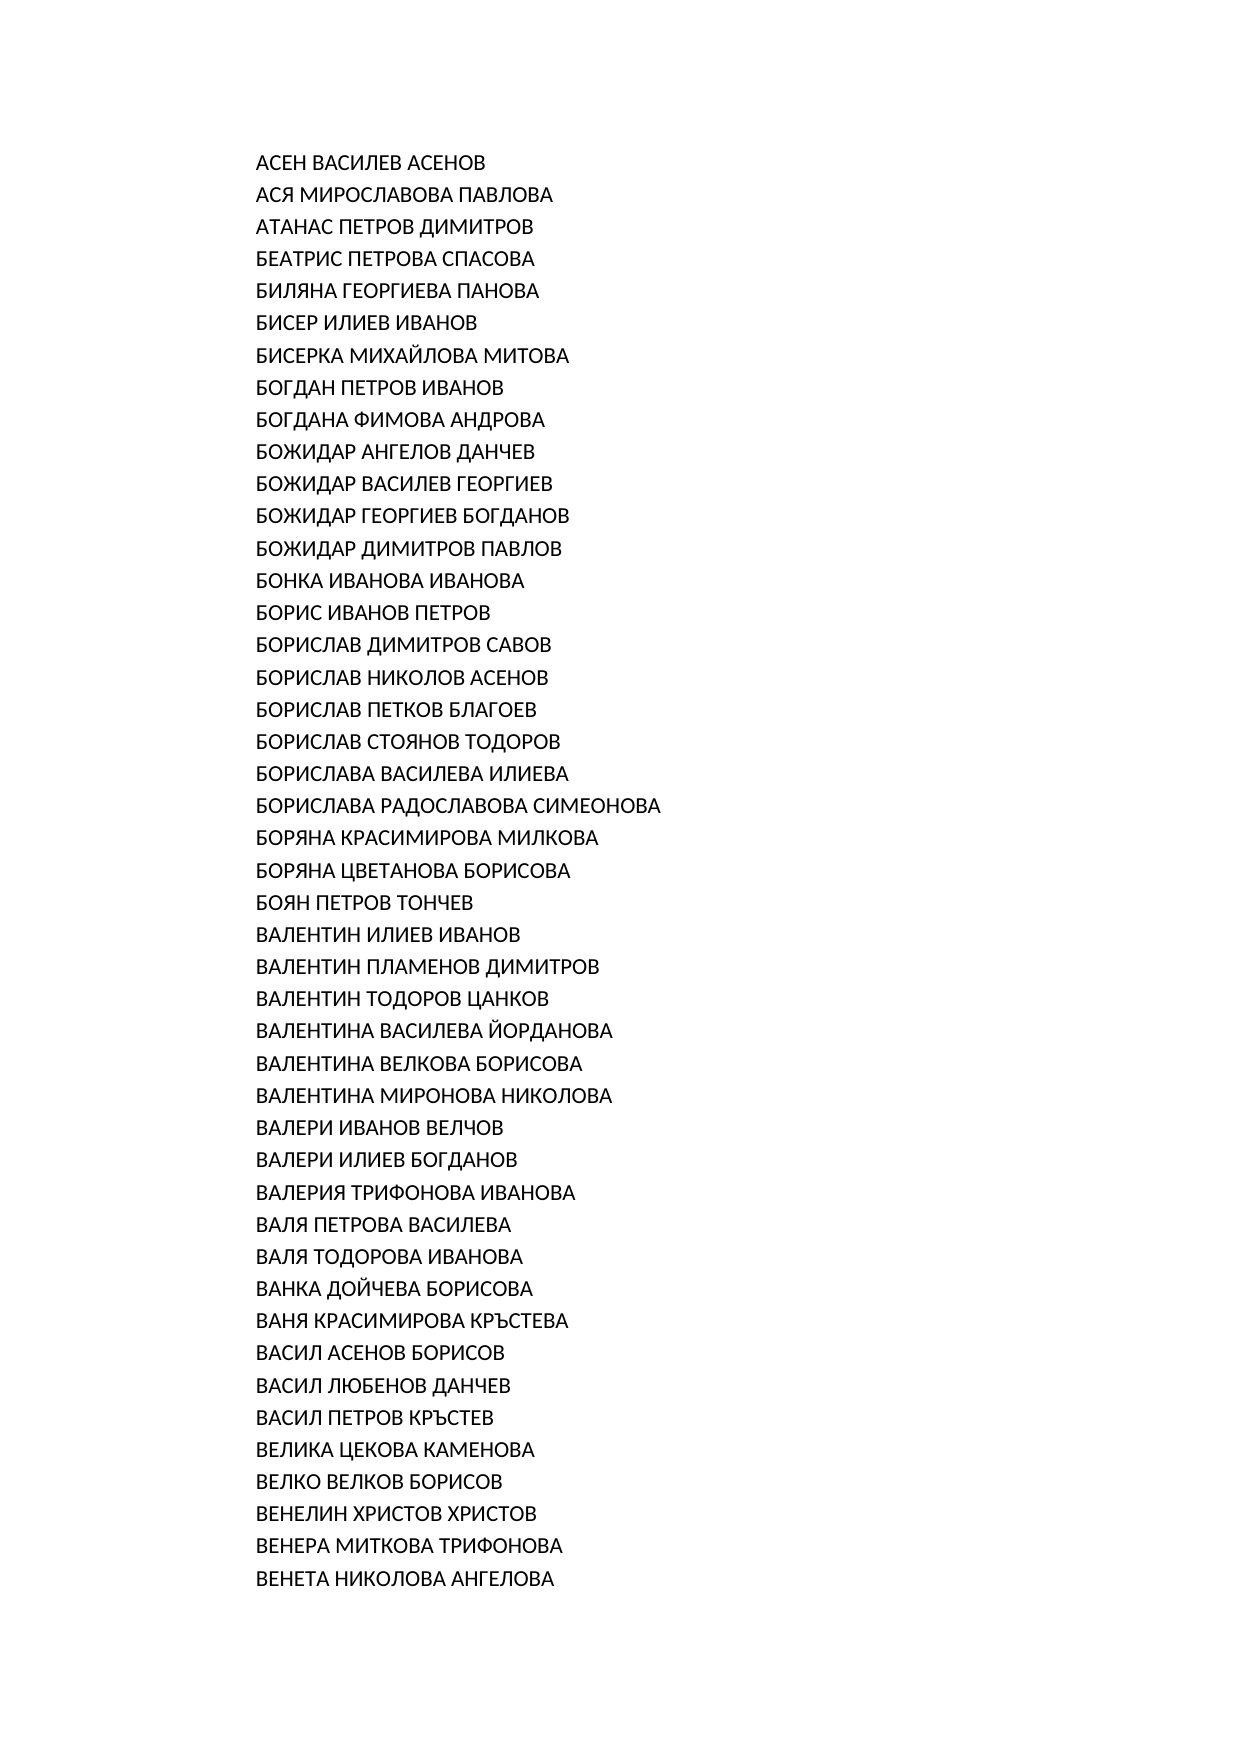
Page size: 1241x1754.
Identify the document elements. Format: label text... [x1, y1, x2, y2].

text ВЕЛИКА ЦЕКОВА КАМЕНОВА [148, 1435, 1093, 1463]
text БОРИСЛАВ ПЕТКОВ БЛАГОЕВ [148, 695, 1093, 723]
text АТАНАС ПЕТРОВ ДИМИТРОВ [148, 212, 1093, 240]
text АСЯ МИРОСЛАВОВА ПАВЛОВА [148, 180, 1093, 208]
text ВАЛЕНТИН ИЛИЕВ ИВАНОВ [148, 920, 1093, 948]
text ВЕНЕТА НИКОЛОВА АНГЕЛОВА [148, 1564, 1093, 1592]
text БОЖИДАР ДИМИТРОВ ПАВЛОВ [148, 534, 1093, 562]
text ВАНКА ДОЙЧЕВА БОРИСОВА [148, 1274, 1093, 1302]
text ВАЛЕНТИНА МИРОНОВА НИКОЛОВА [148, 1081, 1093, 1109]
text БОЖИДАР ГЕОРГИЕВ БОГДАНОВ [148, 502, 1093, 530]
text ВАСИЛ АСЕНОВ БОРИСОВ [148, 1338, 1093, 1367]
text БИЛЯНА ГЕОРГИЕВА ПАНОВА [148, 276, 1093, 304]
text БЕАТРИС ПЕТРОВА СПАСОВА [148, 244, 1093, 272]
text ВЕЛКО ВЕЛКОВ БОРИСОВ [148, 1467, 1093, 1495]
text ВАСИЛ ПЕТРОВ КРЪСТЕВ [148, 1403, 1093, 1431]
text БОЖИДАР ВАСИЛЕВ ГЕОРГИЕВ [148, 469, 1093, 497]
text ВАСИЛ ЛЮБЕНОВ ДАНЧЕВ [148, 1371, 1093, 1399]
text БОНКА ИВАНОВА ИВАНОВА [148, 566, 1093, 594]
text БОРЯНА КРАСИМИРОВА МИЛКОВА [148, 823, 1093, 852]
text БОРИС ИВАНОВ ПЕТРОВ [148, 598, 1093, 626]
text ВАЛЕНТИН ПЛАМЕНОВ ДИМИТРОВ [148, 952, 1093, 980]
text БОГДАНА ФИМОВА АНДРОВА [148, 405, 1093, 433]
text ВАЛЯ ПЕТРОВА ВАСИЛЕВА [148, 1210, 1093, 1238]
text БОРИСЛАВ СТОЯНОВ ТОДОРОВ [148, 727, 1093, 755]
text БОРЯНА ЦВЕТАНОВА БОРИСОВА [148, 856, 1093, 884]
text ВАЛЕРИ ИВАНОВ ВЕЛЧОВ [148, 1113, 1093, 1141]
text БИСЕР ИЛИЕВ ИВАНОВ [148, 308, 1093, 337]
text ВЕНЕЛИН ХРИСТОВ ХРИСТОВ [148, 1499, 1093, 1527]
text ВАЛЯ ТОДОРОВА ИВАНОВА [148, 1242, 1093, 1270]
text БОРИСЛАВ ДИМИТРОВ САВОВ [148, 630, 1093, 658]
text ВАНЯ КРАСИМИРОВА КРЪСТЕВА [148, 1306, 1093, 1334]
text БОЖИДАР АНГЕЛОВ ДАНЧЕВ [148, 437, 1093, 465]
text БОРИСЛАВ НИКОЛОВ АСЕНОВ [148, 663, 1093, 691]
text ВАЛЕРИ ИЛИЕВ БОГДАНОВ [148, 1145, 1093, 1173]
text ВАЛЕНТИНА ВЕЛКОВА БОРИСОВА [148, 1049, 1093, 1077]
text ВЕНЕРА МИТКОВА ТРИФОНОВА [148, 1532, 1093, 1560]
text БОРИСЛАВА ВАСИЛЕВА ИЛИЕВА [148, 759, 1093, 787]
text БОРИСЛАВА РАДОСЛАВОВА СИМЕОНОВА [148, 791, 1093, 819]
text ВАЛЕНТИН ТОДОРОВ ЦАНКОВ [148, 984, 1093, 1012]
text БОЯН ПЕТРОВ ТОНЧЕВ [148, 888, 1093, 916]
text БИСЕРКА МИХАЙЛОВА МИТОВА [148, 341, 1093, 369]
text БОГДАН ПЕТРОВ ИВАНОВ [148, 373, 1093, 401]
text АСЕН ВАСИЛЕВ АСЕНОВ [148, 148, 1093, 176]
text ВАЛЕНТИНА ВАСИЛЕВА ЙОРДАНОВА [148, 1017, 1093, 1045]
text ВАЛЕРИЯ ТРИФОНОВА ИВАНОВА [148, 1178, 1093, 1206]
